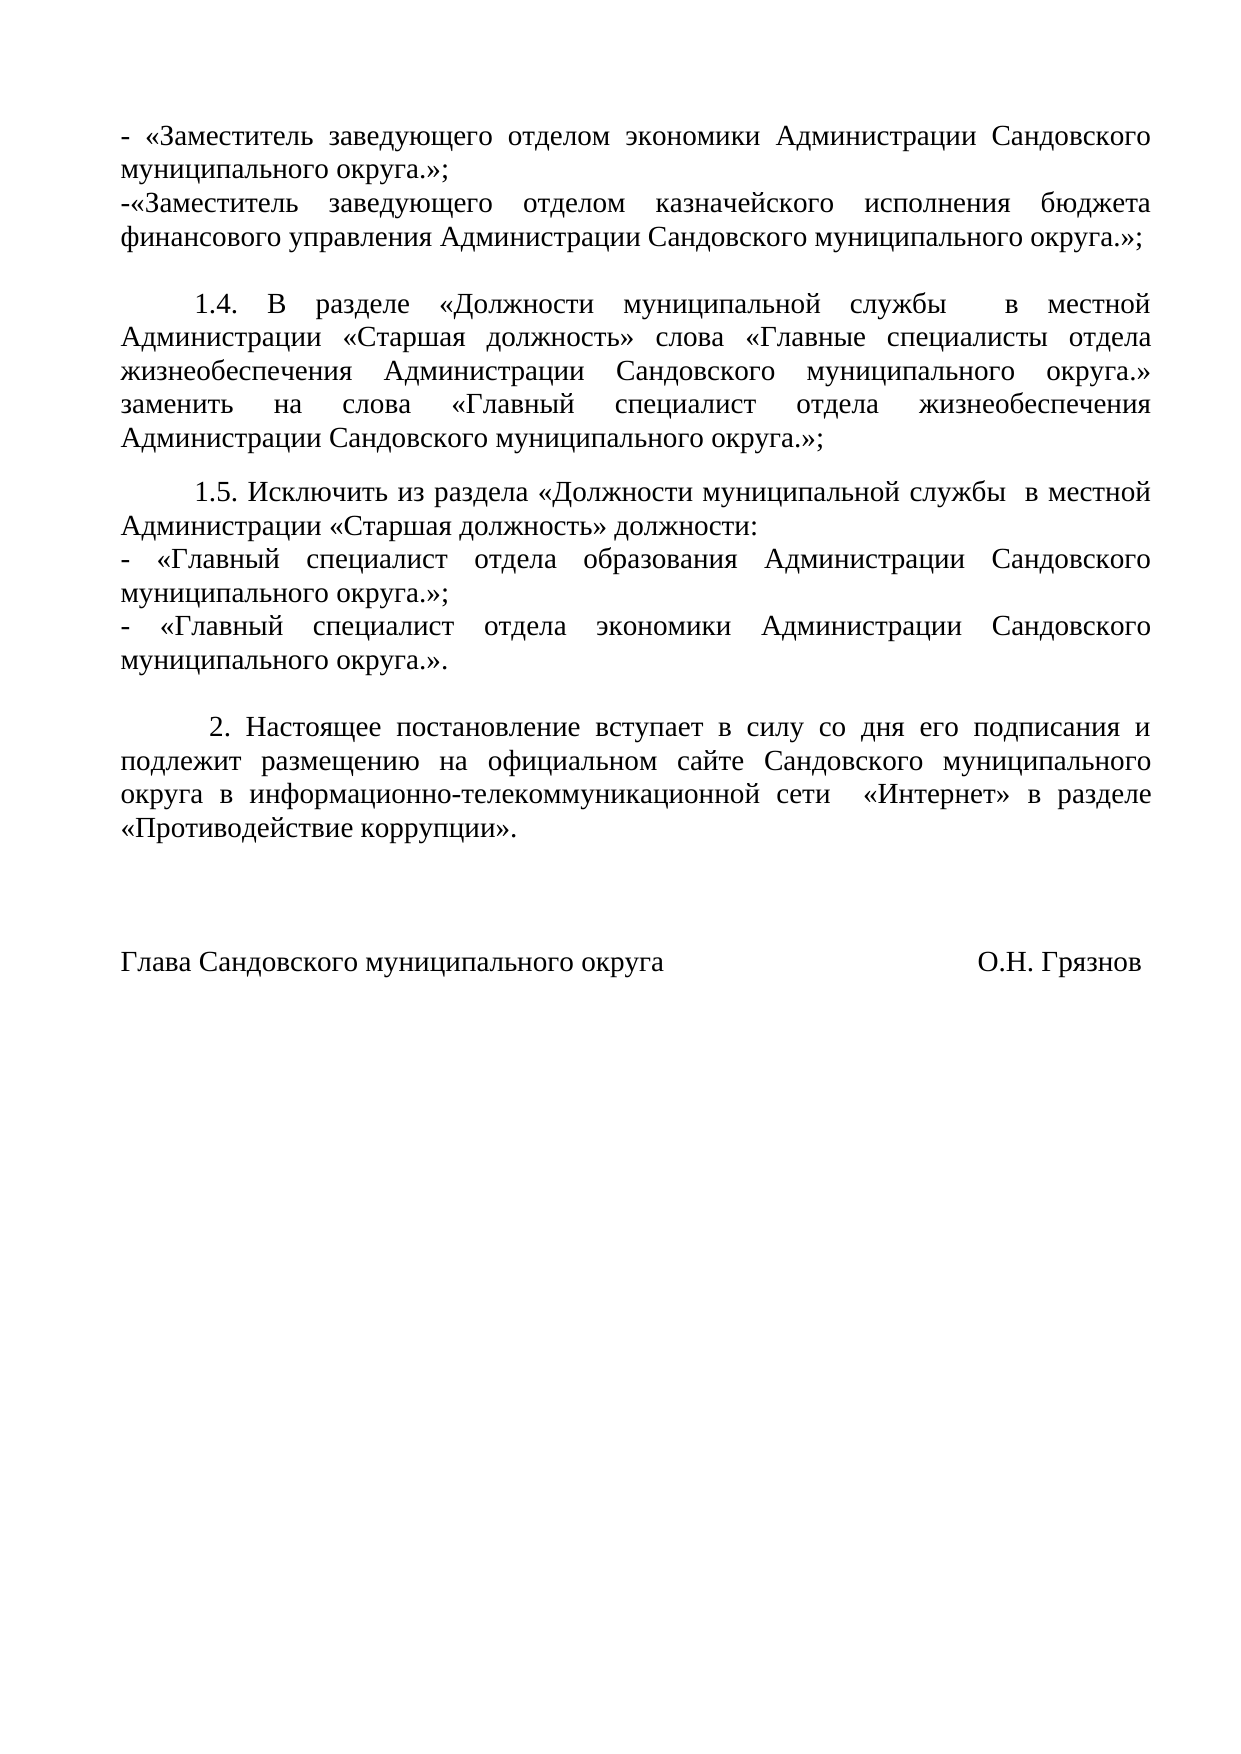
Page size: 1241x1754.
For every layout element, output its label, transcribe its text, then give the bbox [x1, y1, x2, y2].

text - «Главный специалист отдела образования Администрации Сандовского муниципального округа.»; [120, 541, 1152, 608]
text Глава Сандовского муниципального округа О.Н. Грязнов [120, 944, 1152, 977]
text - «Заместитель заведующего отделом экономики Администрации Сандовского муниципального округа.»; [120, 118, 1152, 185]
text 1.4. В разделе «Должности муниципальной службы в местной Администрации «Старшая должность» cлова «Главные специалисты отдела жизнеобеспечения Администрации Сандовского муниципального округа.» заменить на слова «Главный специалист отдела жизнеобеспечения Администрации Сандовского муниципального округа.»; [120, 286, 1152, 453]
text -«Заместитель заведующего отделом казначейского исполнения бюджета финансового управления Администрации Сандовского муниципального округа.»; [120, 185, 1152, 252]
text 2. Настоящее постановление вступает в силу со дня его подписания и подлежит размещению на официальном сайте Сандовского муниципального округа в информационно-телекоммуникационной сети «Интернет» в разделе «Противодействие коррупции». [120, 709, 1152, 843]
text - «Главный специалист отдела экономики Администрации Сандовского муниципального округа.». [120, 608, 1152, 676]
text 1.5. Исключить из раздела «Должности муниципальной службы в местной Администрации «Старшая должность» должности: [120, 474, 1152, 541]
